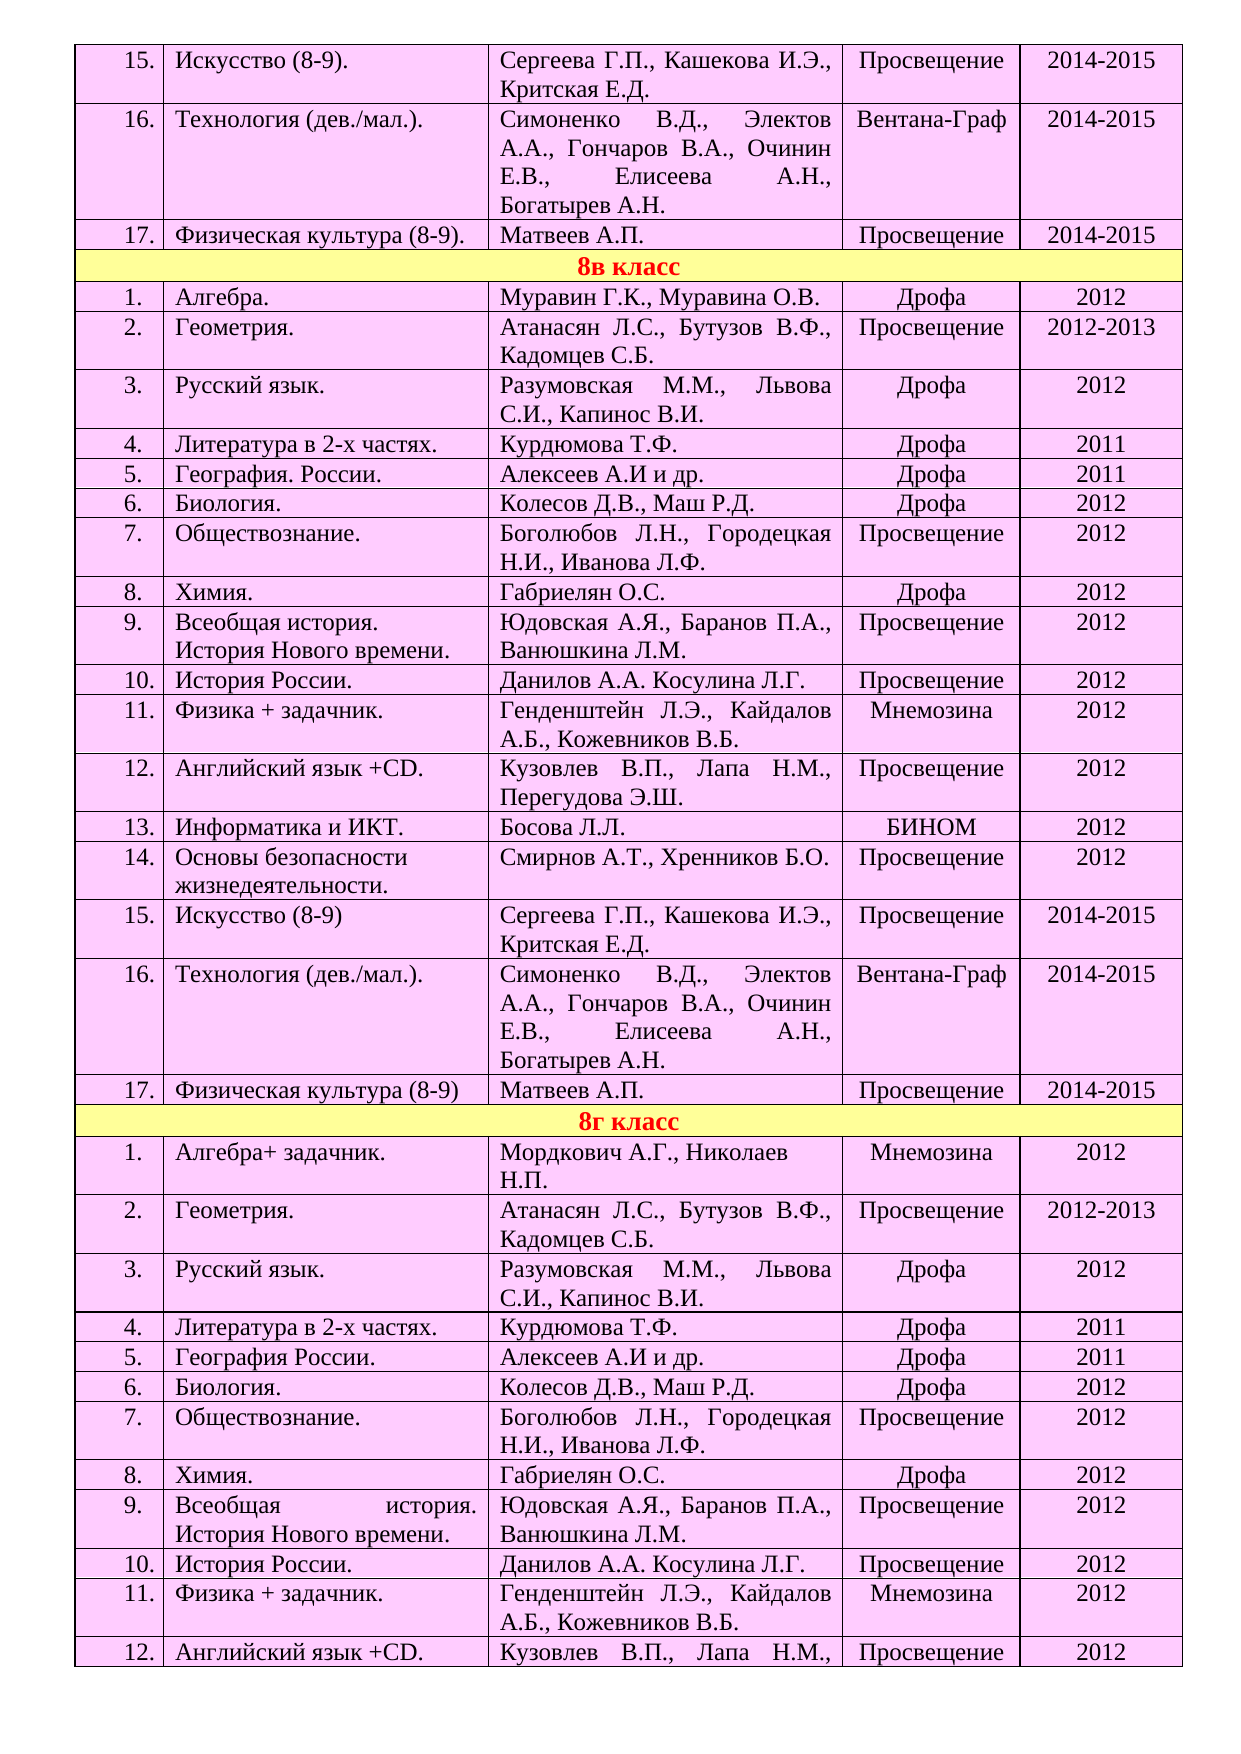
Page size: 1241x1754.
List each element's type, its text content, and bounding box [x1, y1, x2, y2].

table_cell Габриелян О.С. [489, 577, 842, 606]
table_cell Симоненко В.Д., Электов А.А., Гончаров В.А., Очинин Е.В., Елисеева А.Н., Богатырев А.Н. [489, 959, 842, 1074]
table_cell Дрофа [843, 489, 1019, 517]
table_cell Просвещение [843, 607, 1019, 664]
table_cell 2014-2015 [1021, 220, 1182, 249]
table_cell Всеобщая история. История Нового времени. [164, 607, 488, 664]
table_cell Дрофа [843, 282, 1019, 311]
table_cell Просвещение [843, 900, 1019, 958]
table_cell Дрофа [843, 1313, 1019, 1341]
table_cell 2012-2013 [1021, 312, 1182, 369]
table_cell Просвещение [843, 220, 1019, 249]
table_cell Литература в 2-х частях. [164, 1313, 488, 1341]
table_cell Геометрия. [164, 1195, 488, 1253]
table_cell [76, 220, 163, 249]
table_cell [76, 695, 163, 752]
table_cell 2014-2015 [1021, 959, 1182, 1074]
table_cell Физика + задачник. [164, 695, 488, 752]
table_cell [76, 1490, 163, 1548]
table_cell История России. [164, 665, 488, 694]
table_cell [489, 1637, 842, 1666]
table_cell Всеобщая история. История Нового времени. [164, 1490, 488, 1548]
table_cell Босова Л.Л. [489, 812, 842, 841]
table_cell Муравин Г.К., Муравина О.В. [489, 282, 842, 311]
table_cell 2012 [1021, 812, 1182, 841]
table_cell Дрофа [843, 1254, 1019, 1311]
table_cell Мнемозина [843, 1579, 1019, 1636]
table_cell [76, 1460, 163, 1489]
table_cell Симоненко В.Д., Электов А.А., Гончаров В.А., Очинин Е.В., Елисеева А.Н., Богатырев А.Н. [489, 104, 842, 219]
table_cell Английский язык +CD. [164, 754, 488, 811]
table_cell Просвещение [843, 312, 1019, 369]
table_cell Вентана-Граф [843, 104, 1019, 219]
table_cell 2014-2015 [1021, 45, 1182, 103]
table_cell Матвеев А.П. [489, 1075, 842, 1104]
table_cell 2014-2015 [1021, 900, 1182, 958]
table_cell [76, 1075, 163, 1104]
table_cell Просвещение [843, 665, 1019, 694]
table_cell 2011 [1021, 459, 1182, 487]
table_cell Просвещение [843, 518, 1019, 576]
table_cell 2012 [1021, 1137, 1182, 1194]
table_cell 2012 [1021, 518, 1182, 576]
table_cell [76, 1195, 163, 1253]
table_cell Искусство (8-9). [164, 45, 488, 103]
table_cell Просвещение [843, 1195, 1019, 1253]
table_cell Дрофа [843, 459, 1019, 487]
table_cell Дрофа [843, 1460, 1019, 1489]
table_cell Кузовлев В.П., Лапа Н.М., Перегудова Э.Ш. [489, 754, 842, 811]
table_cell 2011 [1021, 1342, 1182, 1371]
table_cell Просвещение [843, 1075, 1019, 1104]
table_cell [76, 607, 163, 664]
table_cell Искусство (8-9) [164, 900, 488, 958]
table_cell 2012 [1021, 489, 1182, 517]
table_cell Разумовская М.М., Львова С.И., Капинос В.И. [489, 370, 842, 428]
table_cell 2012 [1021, 370, 1182, 428]
table_cell Биология. [164, 489, 488, 517]
table_cell Дрофа [843, 1372, 1019, 1401]
table_cell Биология. [164, 1372, 488, 1401]
table_cell [76, 577, 163, 606]
table_cell Просвещение [843, 1549, 1019, 1577]
table_cell 2012-2013 [1021, 1195, 1182, 1253]
table_cell [76, 1579, 163, 1636]
table_cell Генденштейн Л.Э., Кайдалов А.Б., Кожевников В.Б. [489, 695, 842, 752]
table_cell [76, 370, 163, 428]
table_cell Просвещение [843, 45, 1019, 103]
table_cell Алексеев А.И и др. [489, 1342, 842, 1371]
table_cell Просвещение [843, 754, 1019, 811]
table_cell 2012 [1021, 1579, 1182, 1636]
table_cell Данилов А.А. Косулина Л.Г. [489, 665, 842, 694]
table_cell [76, 282, 163, 311]
table_cell Химия. [164, 1460, 488, 1489]
table_cell Юдовская А.Я., Баранов П.А., Ванюшкина Л.М. [489, 1490, 842, 1548]
table_cell Дрофа [843, 1342, 1019, 1371]
table_cell Мордкович А.Г., Николаев Н.П. [489, 1137, 842, 1194]
table_cell 8в класс [76, 250, 1182, 281]
table_cell [76, 45, 163, 103]
table_cell Боголюбов Л.Н., Городецкая Н.И., Иванова Л.Ф. [489, 518, 842, 576]
table_cell История России. [164, 1549, 488, 1577]
table_cell Литература в 2-х частях. [164, 429, 488, 458]
table_cell Алексеев А.И и др. [489, 459, 842, 487]
table_cell 2012 [1021, 695, 1182, 752]
table_cell Смирнов А.Т., Хренников Б.О. [489, 842, 842, 899]
table_cell [76, 518, 163, 576]
table_cell Матвеев А.П. [489, 220, 842, 249]
table_cell Боголюбов Л.Н., Городецкая Н.И., Иванова Л.Ф. [489, 1402, 842, 1459]
table_cell [76, 1137, 163, 1194]
table_cell Мнемозина [843, 695, 1019, 752]
table_cell Данилов А.А. Косулина Л.Г. [489, 1549, 842, 1577]
table_cell [76, 812, 163, 841]
table_cell 2012 [1021, 607, 1182, 664]
table_cell [76, 665, 163, 694]
table_cell Физическая культура (8-9) [164, 1075, 488, 1104]
table_cell Химия. [164, 577, 488, 606]
table_cell [76, 1637, 163, 1666]
table_cell География. России. [164, 459, 488, 487]
table_cell Курдюмова Т.Ф. [489, 1313, 842, 1341]
table_cell [76, 489, 163, 517]
table_cell 2014-2015 [1021, 104, 1182, 219]
table_cell 2012 [1021, 1490, 1182, 1548]
table_cell Алгебра+ задачник. [164, 1137, 488, 1194]
table_cell Вентана-Граф [843, 959, 1019, 1074]
table_cell 2012 [1021, 1549, 1182, 1577]
table_cell [76, 1254, 163, 1311]
table_cell [76, 959, 163, 1074]
table_cell Дрофа [843, 429, 1019, 458]
table_cell [76, 1313, 163, 1341]
table_cell [76, 1402, 163, 1459]
table_cell Физическая культура (8-9). [164, 220, 488, 249]
table_cell 2012 [1021, 1637, 1182, 1666]
table_cell 2012 [1021, 665, 1182, 694]
table_cell Дрофа [843, 370, 1019, 428]
table_cell [76, 1372, 163, 1401]
table_cell Мнемозина [843, 1137, 1019, 1194]
table_cell Атанасян Л.С., Бутузов В.Ф., Кадомцев С.Б. [489, 1195, 842, 1253]
table_cell Генденштейн Л.Э., Кайдалов А.Б., Кожевников В.Б. [489, 1579, 842, 1636]
table_cell [76, 842, 163, 899]
table_cell Обществознание. [164, 1402, 488, 1459]
table_cell Технология (дев./мал.). [164, 104, 488, 219]
table_cell Просвещение [843, 1490, 1019, 1548]
table_cell Информатика и ИКТ. [164, 812, 488, 841]
table_cell Русский язык. [164, 1254, 488, 1311]
table_cell Просвещение [843, 1637, 1019, 1666]
table_cell Обществознание. [164, 518, 488, 576]
table_cell [76, 104, 163, 219]
table_cell 2012 [1021, 1402, 1182, 1459]
table_cell 2012 [1021, 754, 1182, 811]
table_cell 2012 [1021, 282, 1182, 311]
table_cell Колесов Д.В., Маш Р.Д. [489, 1372, 842, 1401]
table_cell Физика + задачник. [164, 1579, 488, 1636]
table_cell 8г класс [76, 1105, 1182, 1136]
table_cell 2012 [1021, 1372, 1182, 1401]
table_cell Юдовская А.Я., Баранов П.А., Ванюшкина Л.М. [489, 607, 842, 664]
table_cell Русский язык. [164, 370, 488, 428]
table_cell 2011 [1021, 429, 1182, 458]
table_cell Колесов Д.В., Маш Р.Д. [489, 489, 842, 517]
table_cell Габриелян О.С. [489, 1460, 842, 1489]
table_cell Сергеева Г.П., Кашекова И.Э., Критская Е.Д. [489, 900, 842, 958]
table_cell Дрофа [843, 577, 1019, 606]
table_cell Просвещение [843, 1402, 1019, 1459]
table_cell 2012 [1021, 577, 1182, 606]
table_cell Технология (дев./мал.). [164, 959, 488, 1074]
table_cell [76, 429, 163, 458]
table_cell [76, 459, 163, 487]
table_cell Геометрия. [164, 312, 488, 369]
table_cell БИНОМ [843, 812, 1019, 841]
table_cell [76, 754, 163, 811]
table_cell [76, 1342, 163, 1371]
table_cell 2012 [1021, 1254, 1182, 1311]
table_cell Основы безопасности жизнедеятельности. [164, 842, 488, 899]
table_cell 2014-2015 [1021, 1075, 1182, 1104]
table_cell Алгебра. [164, 282, 488, 311]
table_cell [76, 312, 163, 369]
table_cell География России. [164, 1342, 488, 1371]
table_cell 2012 [1021, 1460, 1182, 1489]
table_cell [76, 900, 163, 958]
table_cell Просвещение [843, 842, 1019, 899]
table_cell Разумовская М.М., Львова С.И., Капинос В.И. [489, 1254, 842, 1311]
table_cell Курдюмова Т.Ф. [489, 429, 842, 458]
table_cell 2012 [1021, 842, 1182, 899]
table_cell 2011 [1021, 1313, 1182, 1341]
table_cell [76, 1549, 163, 1577]
table_cell Сергеева Г.П., Кашекова И.Э., Критская Е.Д. [489, 45, 842, 103]
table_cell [164, 1637, 488, 1666]
table_cell Атанасян Л.С., Бутузов В.Ф., Кадомцев С.Б. [489, 312, 842, 369]
